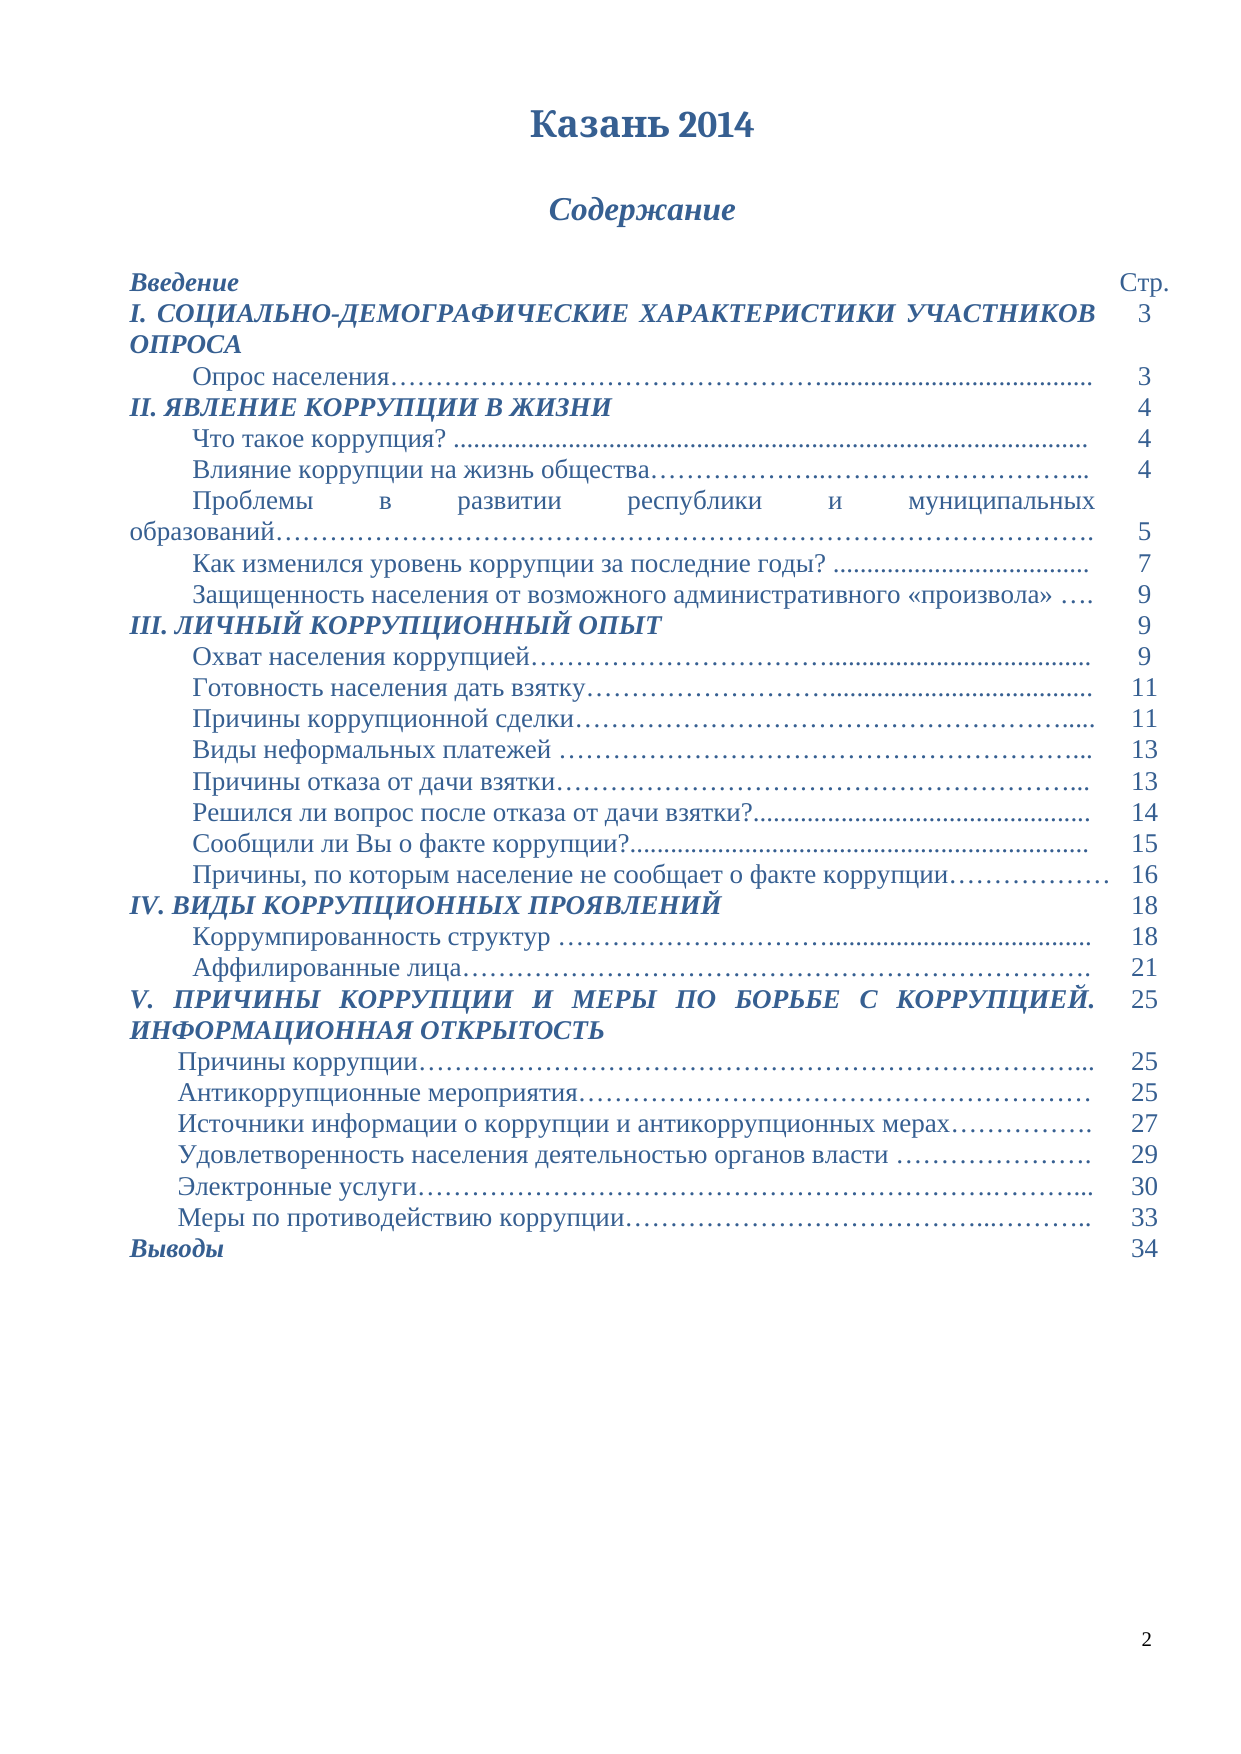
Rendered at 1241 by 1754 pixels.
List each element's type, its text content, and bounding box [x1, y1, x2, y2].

table_cell Причины отказа от дачи взятки…………………………………………………... [118, 765, 1107, 796]
table_cell 30 [1108, 1170, 1181, 1201]
table_cell Аффилированные лица……………………………………………………………. [118, 952, 1107, 983]
table_cell 3 [1108, 360, 1181, 391]
table_cell 13 [1108, 734, 1181, 765]
table_cell 33 [1108, 1201, 1181, 1232]
table_cell Готовность населения дать взятку………………………....................................... [118, 671, 1107, 702]
table_cell Влияние коррупции на жизнь общества………………..………………………... [118, 453, 1107, 484]
table_cell Электронные услуги……………………………………………………….………... [118, 1170, 1107, 1201]
table_cell Причины коррупционной сделки………………………………………………..... [118, 703, 1107, 733]
table_cell 34 [1108, 1232, 1181, 1263]
table_cell 29 [1108, 1139, 1181, 1169]
table_cell V. ПРИЧИНЫ КОРРУПЦИИ И МЕРЫ ПО БОРЬБЕ С КОРРУПЦИЕЙ. ИНФОРМАЦИОННАЯ ОТКРЫТОСТЬ [118, 983, 1107, 1045]
table_cell 4 [1108, 453, 1181, 484]
table_cell Причины, по которым население не сообщает о факте коррупции……………… [118, 858, 1107, 889]
table_cell 16 [1108, 858, 1181, 889]
table_cell 13 [1108, 765, 1181, 796]
table_cell II. ЯВЛЕНИЕ КОРРУПЦИИ В ЖИЗНИ [118, 391, 1107, 422]
table_cell Коррумпированность структур …………………………....................................... [118, 920, 1107, 952]
table_cell Выводы [118, 1232, 1107, 1263]
table_cell 11 [1108, 671, 1181, 702]
table_header Введение [118, 266, 1107, 297]
table_cell Меры по противодействию коррупции…………………………………...……….. [118, 1201, 1107, 1232]
table_cell 27 [1108, 1107, 1181, 1138]
table_cell 21 [1108, 952, 1181, 983]
table_cell 25 [1108, 983, 1181, 1045]
table_cell 25 [1108, 1076, 1181, 1107]
table_cell 3 [1108, 298, 1181, 360]
table_cell Защищенность населения от возможного административного «произвола» …. [118, 578, 1107, 609]
table_cell 9 [1108, 640, 1181, 671]
table_cell 7 [1108, 547, 1181, 578]
table_cell 9 [1108, 609, 1181, 640]
table_cell Что такое коррупция? .............................................................................................. [118, 422, 1107, 453]
table_cell Проблемы в развитии республики и муниципальных образований………………………………………………………………………………. [118, 484, 1107, 547]
table_cell Удовлетворенность населения деятельностью органов власти …………………. [118, 1139, 1107, 1169]
table_cell 11 [1108, 703, 1181, 733]
table_cell 14 [1108, 796, 1181, 827]
table_cell 4 [1108, 391, 1181, 422]
table_cell Виды неформальных платежей …………………………………………………... [118, 734, 1107, 765]
text Казань 2014 [133, 103, 1152, 147]
table_cell 18 [1108, 889, 1181, 920]
table_cell 25 [1108, 1045, 1181, 1076]
table_header Стр. [1108, 266, 1181, 297]
table_cell I. СОЦИАЛЬНО-ДЕМОГРАФИЧЕСКИЕ ХАРАКТЕРИСТИКИ УЧАСТНИКОВ ОПРОСА [118, 298, 1107, 360]
table_cell 4 [1108, 422, 1181, 453]
table_cell Источники информации о коррупции и антикоррупционных мерах……………. [118, 1107, 1107, 1138]
text Содержание [133, 190, 1115, 228]
table_cell III. ЛИЧНЫЙ КОРРУПЦИОННЫЙ ОПЫТ [118, 609, 1107, 640]
table_cell 18 [1108, 920, 1181, 952]
table_cell IV. ВИДЫ КОРРУПЦИОННЫХ ПРОЯВЛЕНИЙ [118, 889, 1107, 920]
table_cell Сообщили ли Вы о факте коррупции?.................................................................... [118, 827, 1107, 858]
table_cell 9 [1108, 578, 1181, 609]
table_cell 5 [1108, 484, 1181, 547]
table_cell Как изменился уровень коррупции за последние годы? ...................................... [118, 547, 1107, 578]
table_cell Опрос населения…………………………………………........................................ [118, 360, 1107, 391]
table_cell Охват населения коррупцией……………………………....................................... [118, 640, 1107, 671]
table_cell Антикоррупционные мероприятия………………………………………………… [118, 1076, 1107, 1107]
table_cell Причины коррупции……………………………………………………….………... [118, 1045, 1107, 1076]
table_cell Решился ли вопрос после отказа от дачи взятки?.................................................. [118, 796, 1107, 827]
table_cell 15 [1108, 827, 1181, 858]
